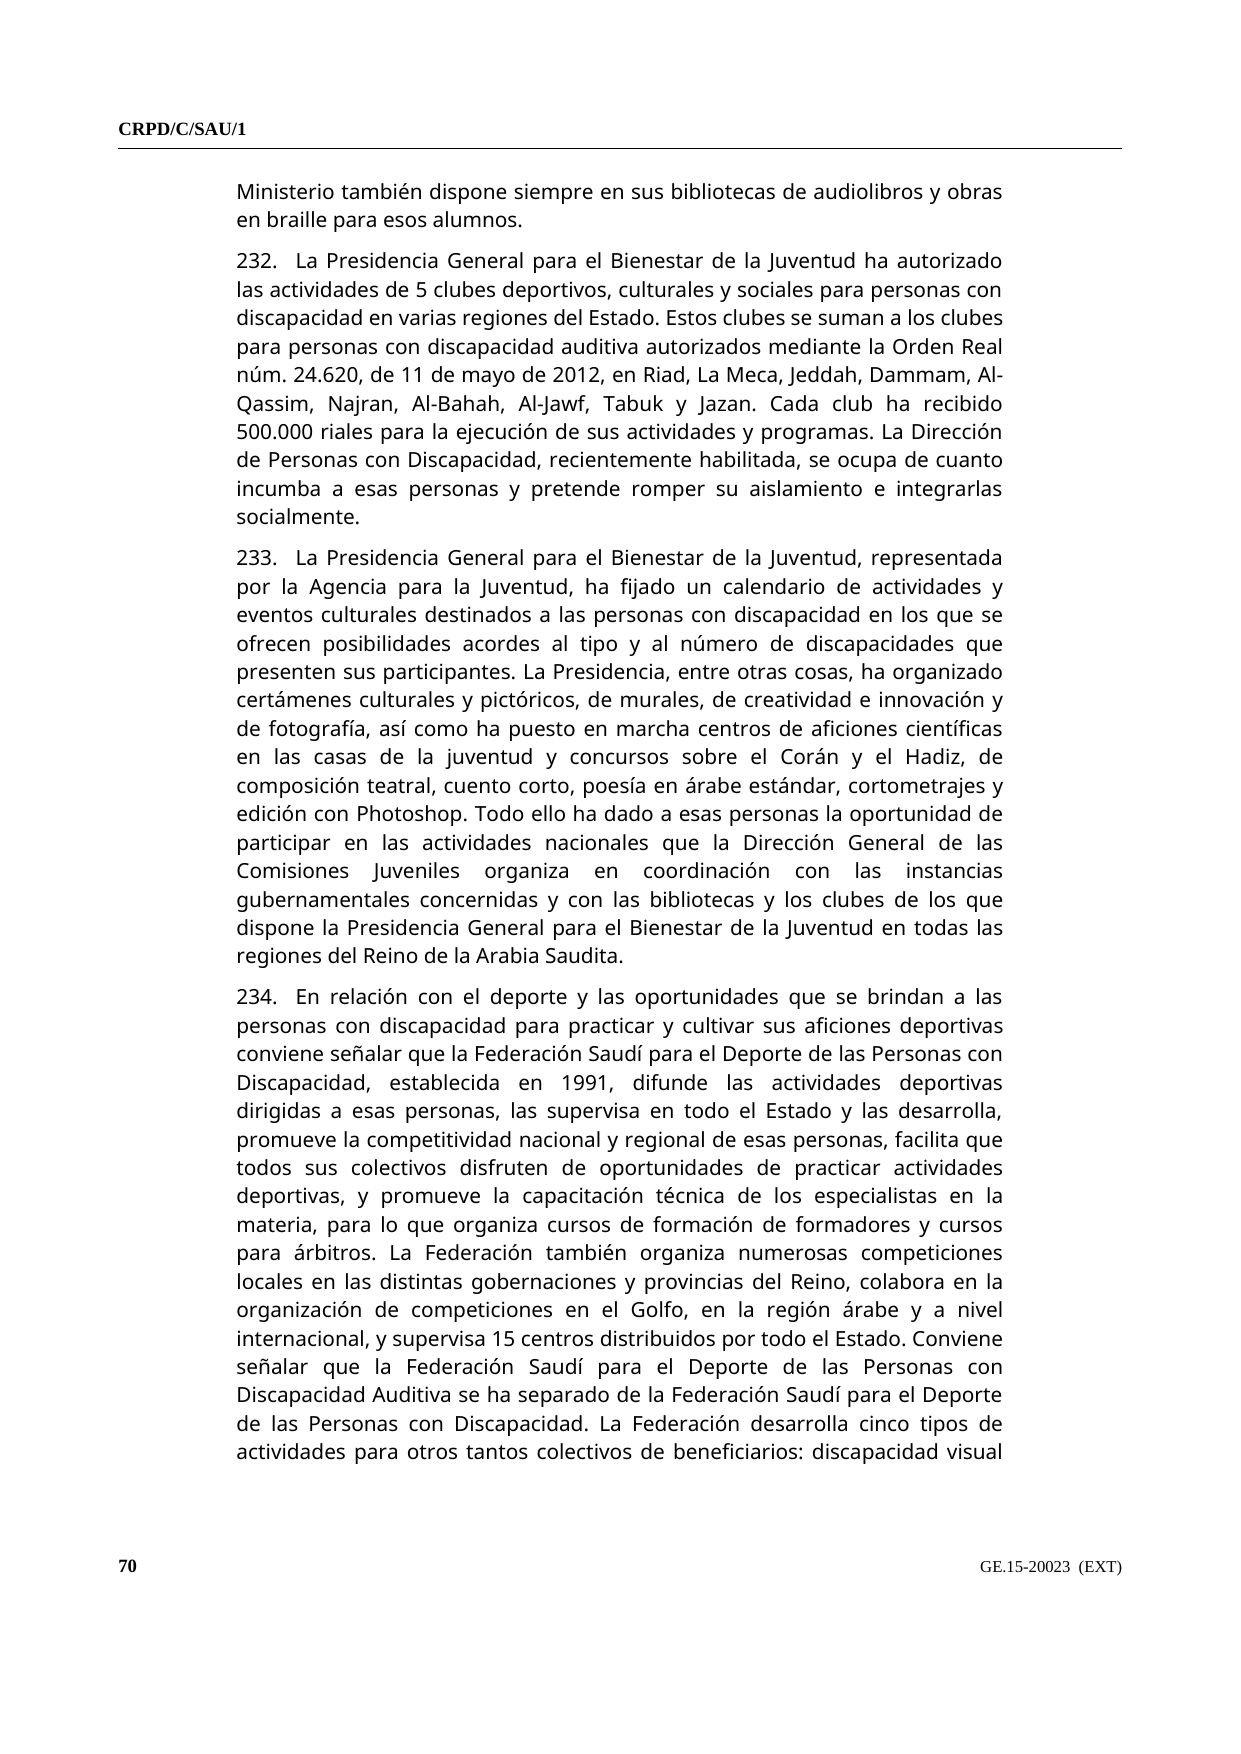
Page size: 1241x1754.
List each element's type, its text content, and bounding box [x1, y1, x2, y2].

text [236, 982, 1004, 1466]
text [236, 177, 1004, 234]
text 233. La Presidencia General para el Bienestar de la Juventud, representada por la Agencia para la Juventud, ha fijado un calendario de actividades y eventos culturales destinados a las personas con discapacidad en los que se ofrecen posibilidades acordes al tipo y al número de discapacidades que presenten sus participantes. La Presidencia, entre otras cosas, ha organizado certámenes culturales y pictóricos, de murales, de creatividad e innovación y de fotografía, así como ha puesto en marcha centros de aficiones científicas en las casas de la juventud y concursos sobre el Corán y el Hadiz, de composición teatral, cuento corto, poesía en árabe estándar, cortometrajes y edición con Photoshop. Todo ello ha dado a esas personas la oportunidad de participar en las actividades nacionales que la Dirección General de las Comisiones Juveniles organiza en coordinación con las instancias gubernamentales concernidas y con las bibliotecas y los clubes de los que dispone la Presidencia General para el Bienestar de la Juventud en todas las regiones del Reino de la Arabia Saudita. [236, 543, 1004, 970]
text 232. La Presidencia General para el Bienestar de la Juventud ha autorizado las actividades de 5 clubes deportivos, culturales y sociales para personas con discapacidad en varias regiones del Estado. Estos clubes se suman a los clubes para personas con discapacidad auditiva autorizados mediante la Orden Real núm. 24.620, de 11 de mayo de 2012, en Riad, La Meca, Jeddah, Dammam, Al-Qassim, Najran, Al-Bahah, Al-Jawf, Tabuk y Jazan. Cada club ha recibido 500.000 riales para la ejecución de sus actividades y programas. La Dirección de Personas con Discapacidad, recientemente habilitada, se ocupa de cuanto incumba a esas personas y pretende romper su aislamiento e integrarlas socialmente. [236, 247, 1004, 531]
